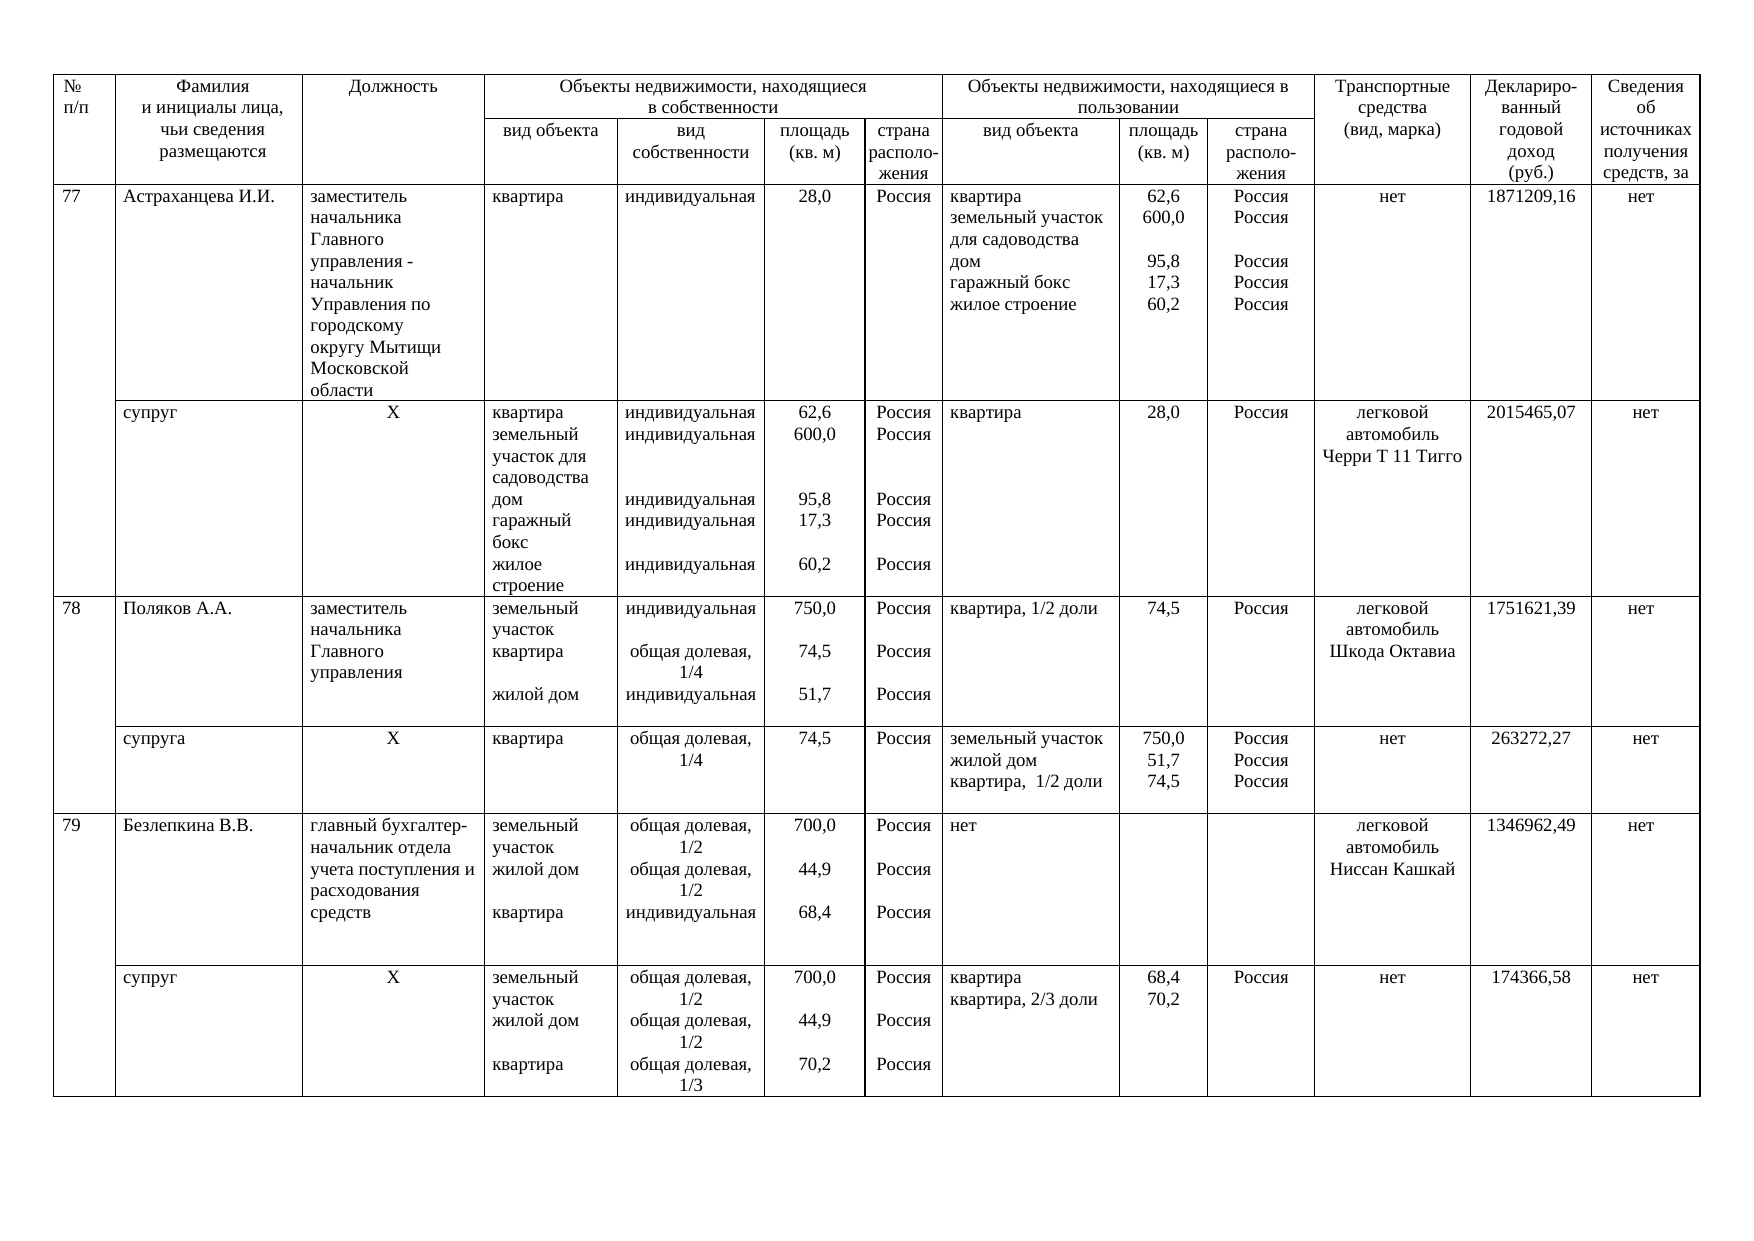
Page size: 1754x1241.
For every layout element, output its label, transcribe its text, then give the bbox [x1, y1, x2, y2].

table_cell индивидуальная индивидуальная индивидуальная индивидуальная индивидуальная [618, 401, 764, 596]
table_cell 28,0 [1120, 401, 1207, 596]
table_cell Россия [1208, 966, 1314, 1096]
table_cell Безлепкина В.В. [116, 814, 302, 965]
table_cell общая долевая, 1/2 общая долевая, 1/2 индивидуальная [618, 814, 764, 965]
table_cell 174366,58 [1471, 966, 1591, 1096]
table_cell 62,6 600,0 95,8 17,3 60,2 [765, 401, 864, 596]
table_cell 750,0 51,7 74,5 [1120, 727, 1207, 813]
table_cell Россия Россия Россия [866, 966, 942, 1096]
table_cell легковой автомобиль Шкода Октавиа [1315, 597, 1470, 726]
table_cell заместитель начальника Главного управления [303, 597, 484, 726]
table_cell индивидуальная [618, 185, 764, 400]
table_cell 28,0 [765, 185, 864, 400]
table_cell легковой автомобиль Ниссан Кашкай [1315, 814, 1470, 965]
table_cell Россия [866, 727, 942, 813]
table_cell 78 [54, 597, 115, 813]
table_cell 74,5 [765, 727, 864, 813]
table_cell квартира квартира, 2/3 доли [943, 966, 1119, 1096]
table_header Объекты недвижимости, находящиеся в собственности [485, 75, 942, 118]
table_cell 79 [54, 814, 115, 1096]
table_header Фамилия и инициалы лица, чьи сведения размещаются [116, 75, 302, 184]
table_cell 77 [54, 185, 115, 596]
table_header Объекты недвижимости, находящиеся в пользовании [943, 75, 1314, 118]
table_cell 62,6 600,0 95,8 17,3 60,2 [1120, 185, 1207, 400]
table_header № п/п [54, 75, 115, 184]
table_cell Х [303, 401, 484, 596]
table_cell нет [1592, 727, 1699, 813]
table_cell общая долевая, 1/2 общая долевая, 1/2 общая долевая, 1/3 [618, 966, 764, 1096]
table_cell Россия [1208, 401, 1314, 596]
table_cell общая долевая, 1/4 [618, 727, 764, 813]
table_cell Россия Россия Россия [1208, 727, 1314, 813]
table_cell супруг [116, 966, 302, 1096]
table_cell нет [1315, 185, 1470, 400]
table_cell квартира земельный участок для садоводства дом гаражный бокс жилое строение [485, 401, 617, 596]
table_cell 1346962,49 [1471, 814, 1591, 965]
table_header Сведения об источниках получения средств, за счет которых совершена сделка (вид приобретенного имущества, источники) [1592, 75, 1699, 184]
table_cell супруг [116, 401, 302, 596]
table_cell Астраханцева И.И. [116, 185, 302, 400]
table_cell земельный участок жилой дом квартира [485, 966, 617, 1096]
table_cell Х [303, 727, 484, 813]
table_cell легковой автомобиль Черри Т 11 Тигго [1315, 401, 1470, 596]
table_cell индивидуальная общая долевая, 1/4 индивидуальная [618, 597, 764, 726]
table_cell нет [1315, 727, 1470, 813]
table_cell квартира земельный участок для садоводства дом гаражный бокс жилое строение [943, 185, 1119, 400]
table_header Транспортные средства (вид, марка) [1315, 75, 1470, 184]
table_cell квартира [485, 727, 617, 813]
table_cell вид объекта [943, 119, 1119, 184]
table_cell супруга [116, 727, 302, 813]
table_cell заместитель начальника Главного управления -начальник Управления по городскому округу Мытищи Московской области [303, 185, 484, 400]
table_cell квартира [485, 185, 617, 400]
table_cell земельный участок квартира жилой дом [485, 597, 617, 726]
table_cell Россия [1208, 597, 1314, 726]
table_cell земельный участок жилой дом квартира, 1/2 доли [943, 727, 1119, 813]
table_cell 263272,27 [1471, 727, 1591, 813]
table_cell 700,0 44,9 70,2 [765, 966, 864, 1096]
table_cell нет [1592, 597, 1699, 726]
table_cell Россия [866, 185, 942, 400]
table_cell вид объекта [485, 119, 617, 184]
table_cell Россия Россия Россия Россия Россия [866, 401, 942, 596]
table_cell 750,0 74,5 51,7 [765, 597, 864, 726]
table_cell нет [1315, 966, 1470, 1096]
table_cell площадь (кв. м) [1120, 119, 1207, 184]
table_cell Поляков А.А. [116, 597, 302, 726]
table_cell Россия Россия Россия Россия Россия [1208, 185, 1314, 400]
table_cell 2015465,07 [1471, 401, 1591, 596]
table_cell страна располо-жения [1208, 119, 1314, 184]
table_cell 700,0 44,9 68,4 [765, 814, 864, 965]
table_cell площадь (кв. м) [765, 119, 864, 184]
table_cell главный бухгалтер-начальник отдела учета поступления и расходования средств [303, 814, 484, 965]
table_header Должность [303, 75, 484, 184]
table_cell нет [1592, 185, 1699, 400]
table_cell страна располо-жения [866, 119, 942, 184]
table_cell 74,5 [1120, 597, 1207, 726]
table_cell земельный участок жилой дом квартира [485, 814, 617, 965]
table_cell нет [1592, 814, 1699, 965]
table_cell нет [943, 814, 1119, 965]
table_cell Х [303, 966, 484, 1096]
table_header Деклариро-ванный годовой доход (руб.) [1471, 75, 1591, 184]
table_cell нет [1592, 966, 1699, 1096]
table_cell [1208, 814, 1314, 965]
table_cell 68,4 70,2 [1120, 966, 1207, 1096]
table_cell [1120, 814, 1207, 965]
table_cell квартира [943, 401, 1119, 596]
table_cell нет [1592, 401, 1699, 596]
table_cell 1751621,39 [1471, 597, 1591, 726]
table_cell 1871209,16 [1471, 185, 1591, 400]
table_cell Россия Россия Россия [866, 814, 942, 965]
table_cell Россия Россия Россия [866, 597, 942, 726]
table_cell квартира, 1/2 доли [943, 597, 1119, 726]
table_cell вид собственности [618, 119, 764, 184]
